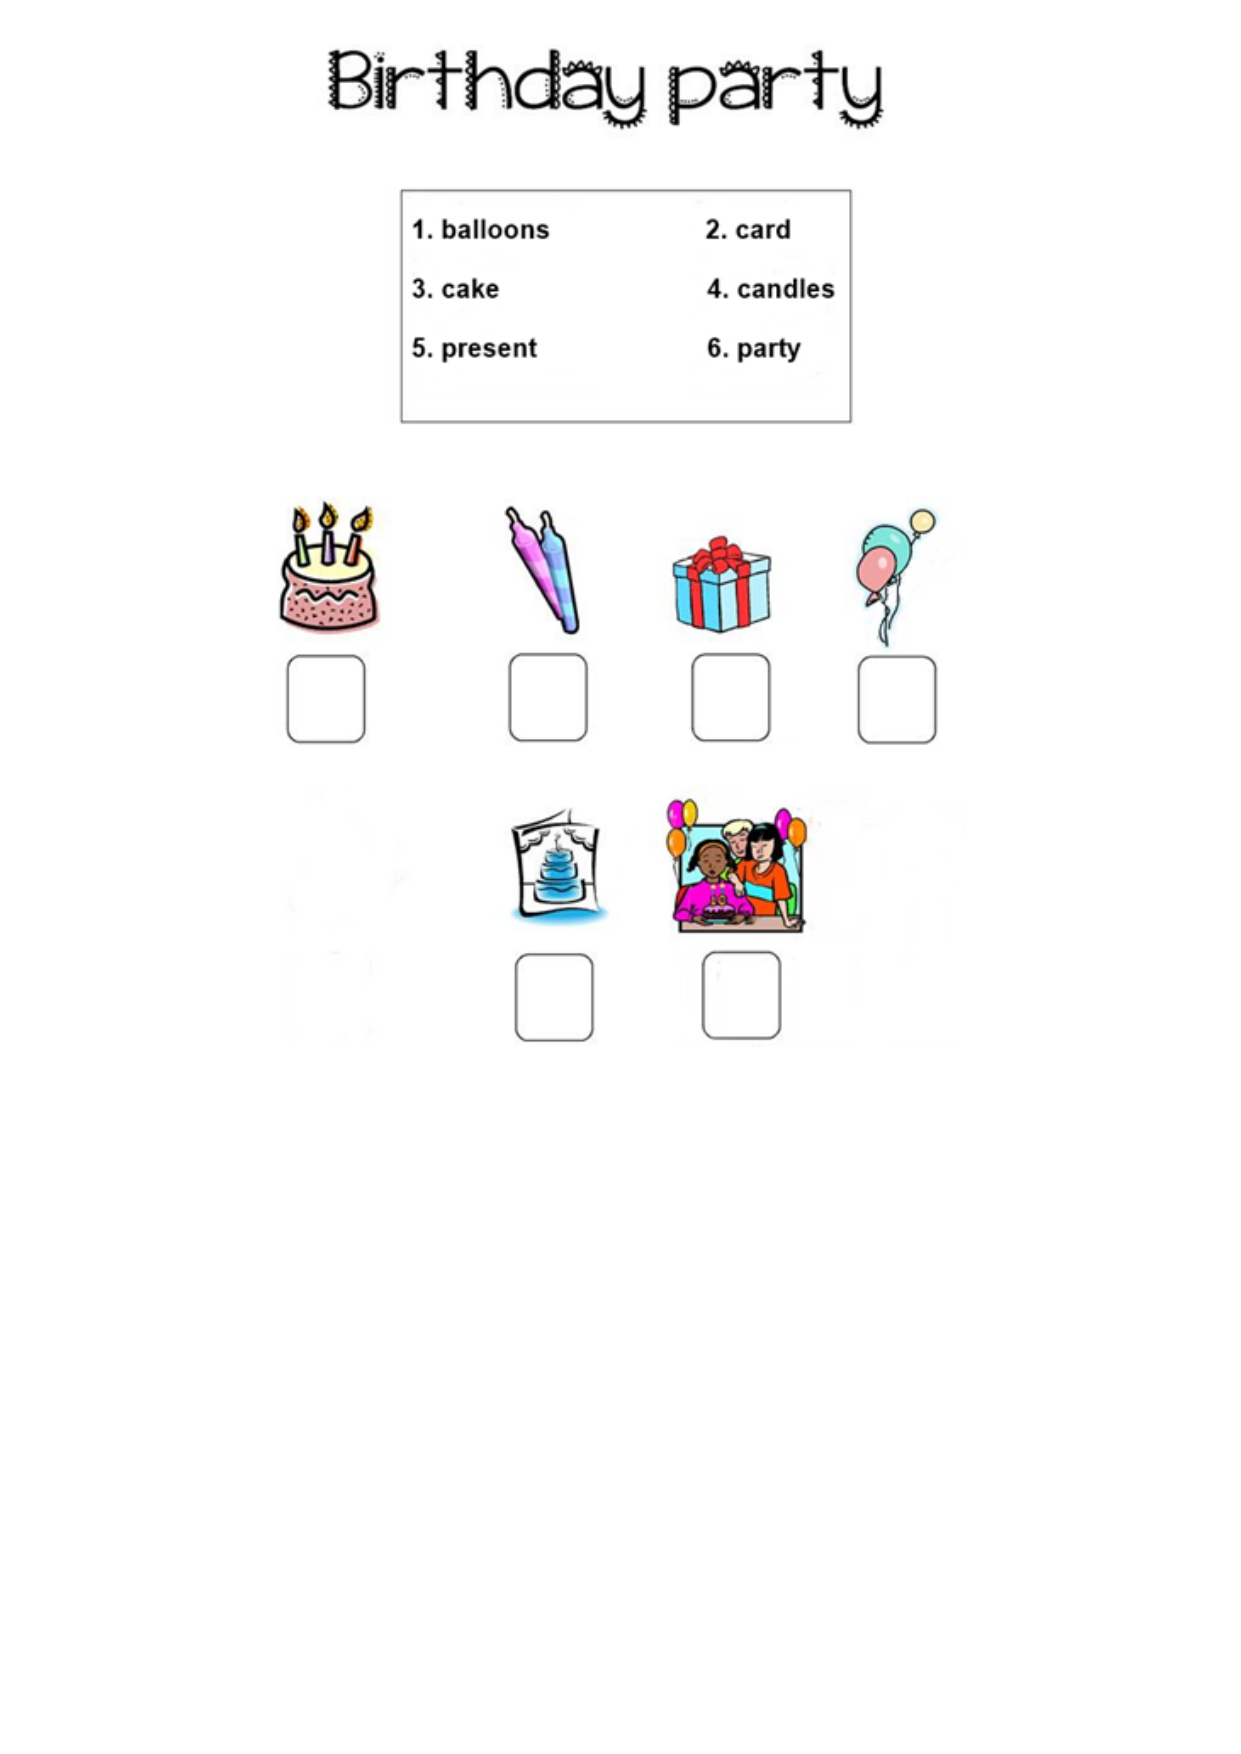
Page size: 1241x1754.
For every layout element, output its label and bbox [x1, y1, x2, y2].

picture [274, 44, 967, 1047]
